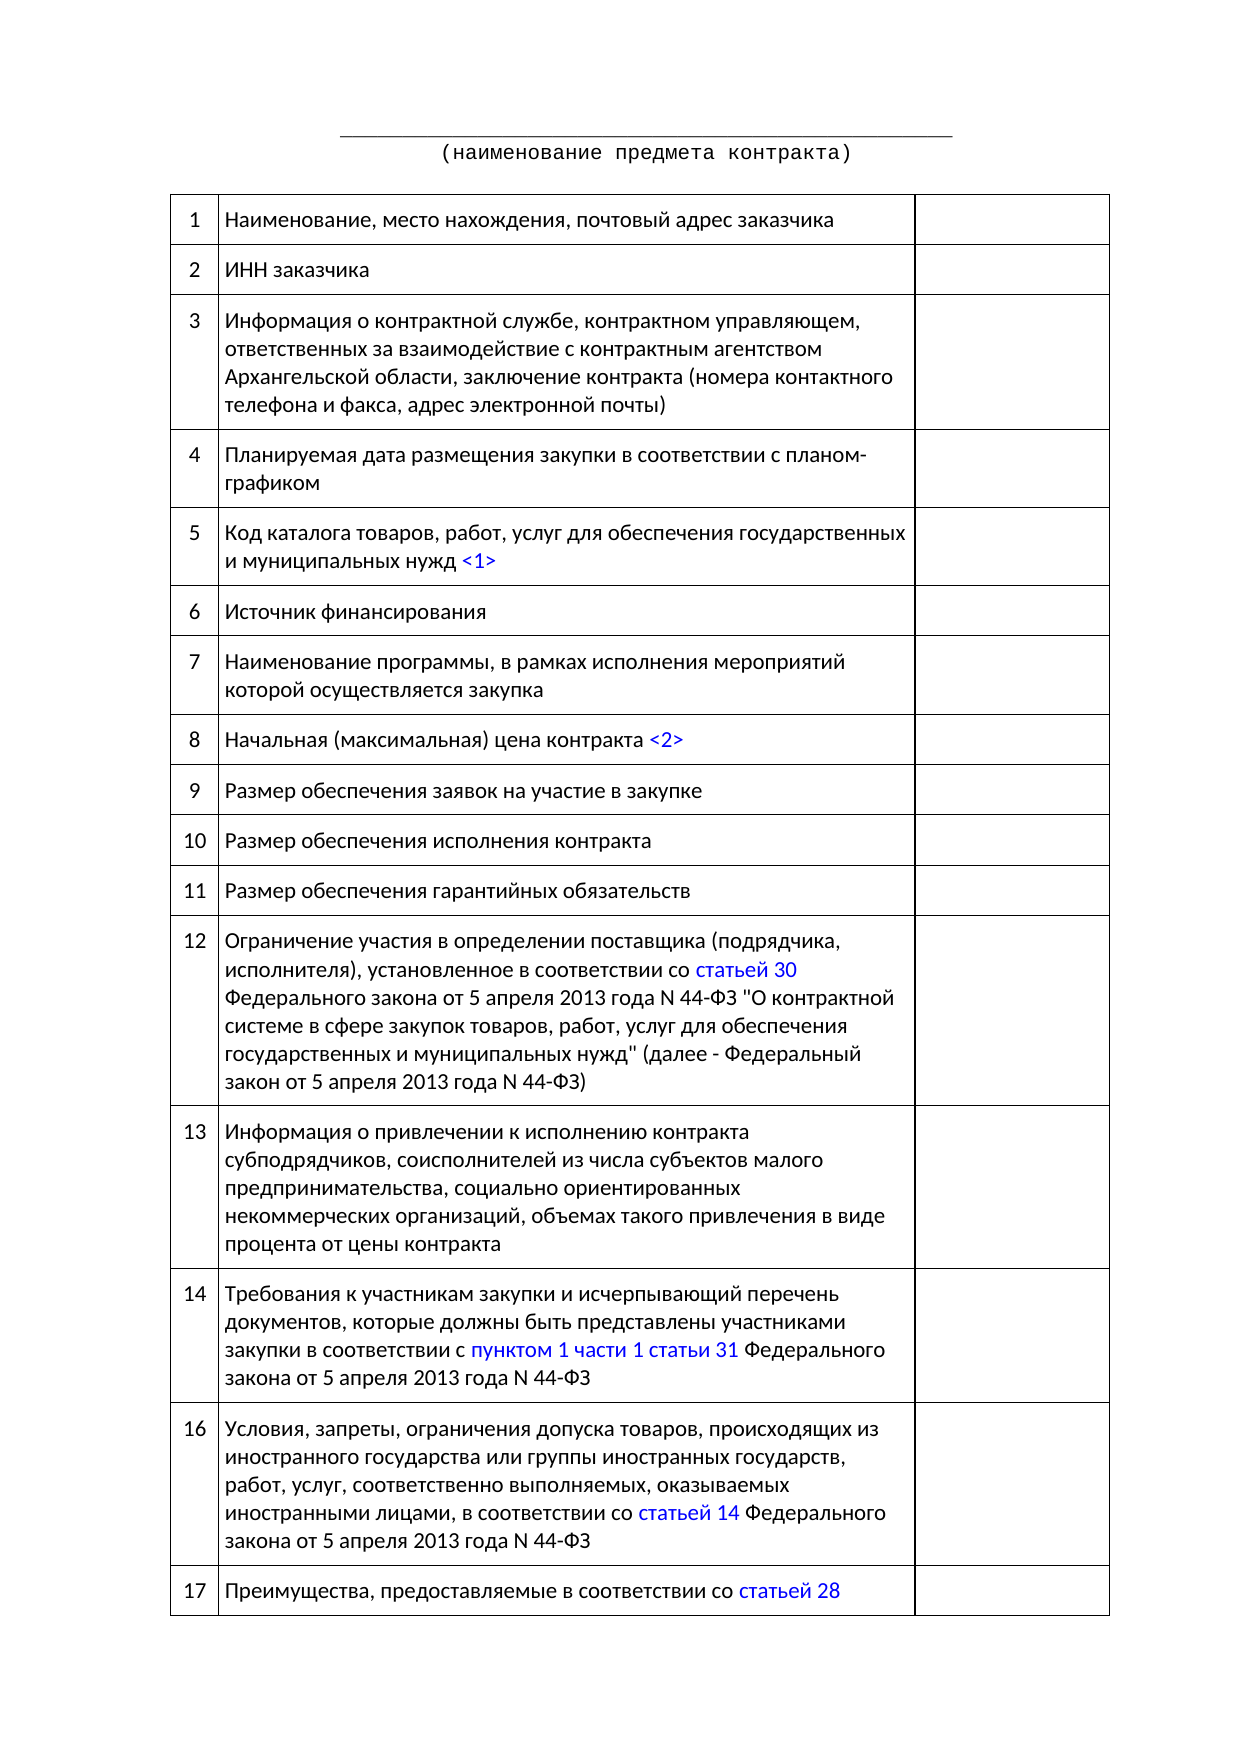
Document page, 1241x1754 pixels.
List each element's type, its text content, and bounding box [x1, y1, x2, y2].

table_cell [916, 866, 1109, 915]
table_cell 8 [171, 715, 218, 764]
table_cell [916, 1106, 1109, 1268]
table_cell ИНН заказчика [219, 245, 914, 294]
text (наименование предмета контракта) [177, 142, 1152, 165]
table_cell [916, 765, 1109, 814]
table_cell Код каталога товаров, работ, услуг для обеспечения государственных и муниципальных нужд <1> [219, 508, 914, 585]
table_cell 6 [171, 586, 218, 635]
table_cell [916, 245, 1109, 294]
table_cell [916, 636, 1109, 714]
table_cell [916, 508, 1109, 585]
table_cell Ограничение участия в определении поставщика (подрядчика, исполнителя), установленное в соответствии со статьей 30 Федерального закона от 5 апреля 2013 года N 44-ФЗ "О контрактной системе в сфере закупок товаров, работ, услуг для обеспечения государственных и муниципальных нужд" (далее - Федеральный закон от 5 апреля 2013 года N 44-ФЗ) [219, 916, 914, 1105]
table_cell [916, 1566, 1109, 1615]
table_cell [916, 1403, 1109, 1564]
table_cell 9 [171, 765, 218, 814]
table_cell 4 [171, 430, 218, 507]
table_cell [916, 295, 1109, 428]
table_cell [916, 916, 1109, 1105]
table_cell 13 [171, 1106, 218, 1268]
table_cell [916, 815, 1109, 865]
table_cell 12 [171, 916, 218, 1105]
table_cell Планируемая дата размещения закупки в соответствии с планом-графиком [219, 430, 914, 507]
table_cell [916, 586, 1109, 635]
table_cell Информация о привлечении к исполнению контракта субподрядчиков, соисполнителей из числа субъектов малого предпринимательства, социально ориентированных некоммерческих организаций, объемах такого привлечения в виде процента от цены контракта [219, 1106, 914, 1268]
table_cell 2 [171, 245, 218, 294]
table_cell Начальная (максимальная) цена контракта <2> [219, 715, 914, 764]
table_cell 10 [171, 815, 218, 865]
table_cell Размер обеспечения исполнения контракта [219, 815, 914, 865]
table_cell 3 [171, 295, 218, 428]
table_cell Наименование программы, в рамках исполнения мероприятий которой осуществляется закупка [219, 636, 914, 714]
table_cell Размер обеспечения заявок на участие в закупке [219, 765, 914, 814]
table_cell [916, 715, 1109, 764]
table_header Наименование, место нахождения, почтовый адрес заказчика [219, 195, 914, 244]
table_header 1 [171, 195, 218, 244]
table_cell Информация о контрактной службе, контрактном управляющем, ответственных за взаимодействие с контрактным агентством Архангельской области, заключение контракта (номера контактного телефона и факса, адрес электронной почты) [219, 295, 914, 428]
table_cell Условия, запреты, ограничения допуска товаров, происходящих из иностранного государства или группы иностранных государств, работ, услуг, соответственно выполняемых, оказываемых иностранными лицами, в соответствии со статьей 14 Федерального закона от 5 апреля 2013 года N 44-ФЗ [219, 1403, 914, 1564]
table_cell Требования к участникам закупки и исчерпывающий перечень документов, которые должны быть представлены участниками закупки в соответствии с пунктом 1 части 1 статьи 31 Федерального закона от 5 апреля 2013 года N 44-ФЗ [219, 1269, 914, 1402]
table_cell 16 [171, 1403, 218, 1564]
table_header [916, 195, 1109, 244]
table_cell [916, 1269, 1109, 1402]
table_cell 14 [171, 1269, 218, 1402]
text _________________________________________________ [177, 118, 1152, 142]
table_cell Размер обеспечения гарантийных обязательств [219, 866, 914, 915]
table_cell 11 [171, 866, 218, 915]
table_cell Источник финансирования [219, 586, 914, 635]
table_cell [219, 1566, 914, 1615]
table_cell 5 [171, 508, 218, 585]
table_cell 7 [171, 636, 218, 714]
table_cell [916, 430, 1109, 507]
table_cell 17 [171, 1566, 218, 1615]
